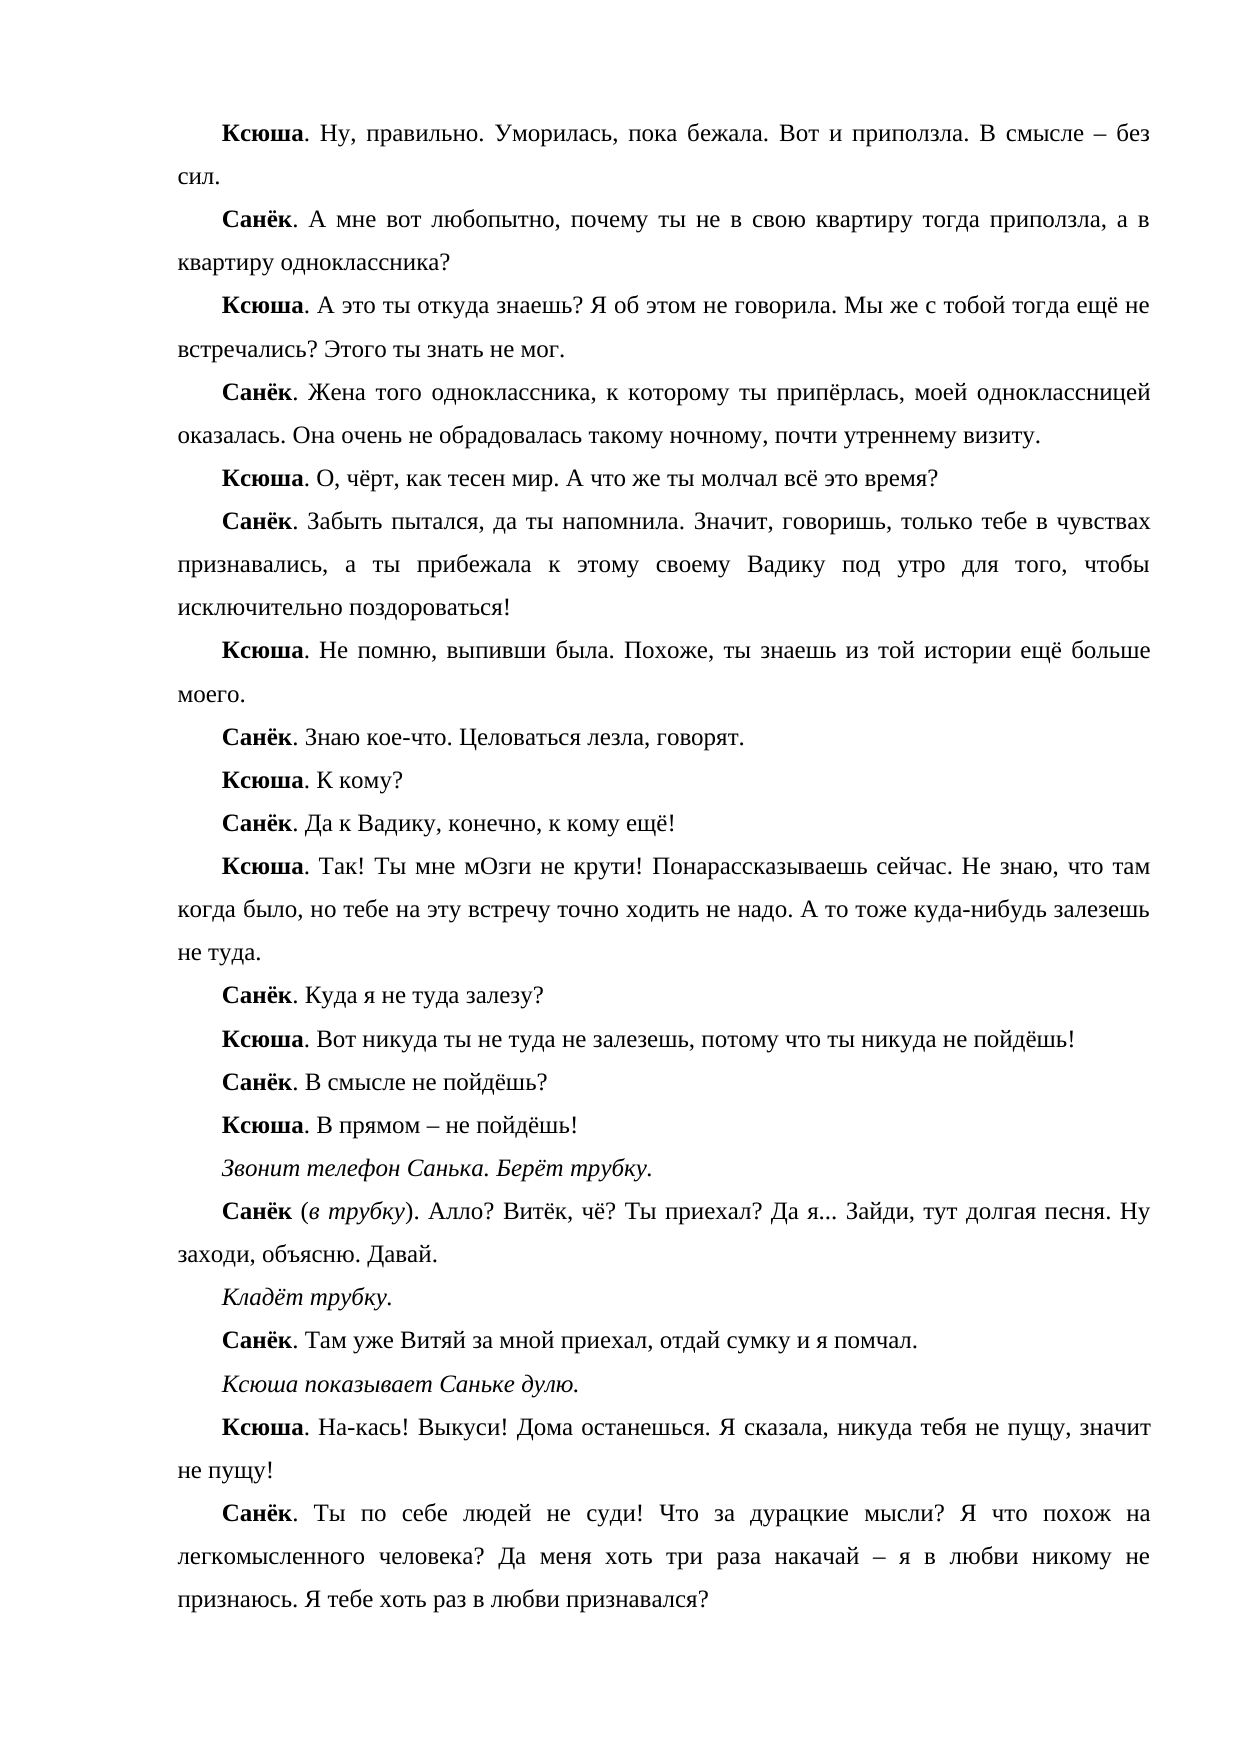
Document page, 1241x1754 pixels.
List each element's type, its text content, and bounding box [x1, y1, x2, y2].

text Кладёт трубку. [177, 1282, 1152, 1311]
text Ксюша. Вот никуда ты не туда не залезешь, потому что ты никуда не пойдёшь! [177, 1024, 1152, 1052]
text Санёк (в трубку). Алло? Витёк, чё? Ты приехал? Да я... Зайди, тут долгая песня. Ну заходи, объясню. Давай. [177, 1196, 1152, 1268]
text Санёк. Там уже Витяй за мной приехал, отдай сумку и я помчал. [177, 1326, 1152, 1354]
text Санёк. В смысле не пойдёшь? [177, 1067, 1152, 1096]
text Санёк. Знаю кое-что. Целоваться лезла, говорят. [177, 722, 1152, 751]
text Ксюша показывает Саньке дулю. [177, 1369, 1152, 1397]
text Санёк. Куда я не туда залезу? [177, 981, 1152, 1009]
text Санёк. А мне вот любопытно, почему ты не в свою квартиру тогда приползла, а в квартиру одноклассника? [177, 204, 1152, 276]
text Ксюша. На-кась! Выкуси! Дома останешься. Я сказала, никуда тебя не пущу, значит не пущу! [177, 1412, 1152, 1484]
text Ксюша. Так! Ты мне мОзги не крути! Понарассказываешь сейчас. Не знаю, что там когда было, но тебе на эту встречу точно ходить не надо. А то тоже куда-нибудь залезешь не туда. [177, 851, 1152, 966]
text Ксюша. Не помню, выпивши была. Похоже, ты знаешь из той истории ещё больше моего. [177, 636, 1152, 707]
text Санёк. Жена того одноклассника, к которому ты припёрлась, моей одноклассницей оказалась. Она очень не обрадовалась такому ночному, почти утреннему визиту. [177, 377, 1152, 449]
text Санёк. Забыть пытался, да ты напомнила. Значит, говоришь, только тебе в чувствах признавались, а ты прибежала к этому своему Вадику под утро для того, чтобы исключительно поздороваться! [177, 506, 1152, 621]
text Санёк. Да к Вадику, конечно, к кому ещё! [177, 808, 1152, 837]
text Ксюша. О, чёрт, как тесен мир. А что же ты молчал всё это время? [177, 463, 1152, 492]
text Ксюша. Ну, правильно. Уморилась, пока бежала. Вот и приползла. В смысле – без сил. [177, 118, 1152, 190]
text Звонит телефон Санька. Берёт трубку. [177, 1153, 1152, 1182]
text Ксюша. А это ты откуда знаешь? Я об этом не говорила. Мы же с тобой тогда ещё не встречались? Этого ты знать не мог. [177, 291, 1152, 362]
text Санёк. Ты по себе людей не суди! Что за дурацкие мысли? Я что похож на легкомысленного человека? Да меня хоть три раза накачай – я в любви никому не признаюсь. Я тебе хоть раз в любви признавался? [177, 1498, 1152, 1613]
text Ксюша. В прямом – не пойдёшь! [177, 1110, 1152, 1139]
text Ксюша. К кому? [177, 765, 1152, 794]
